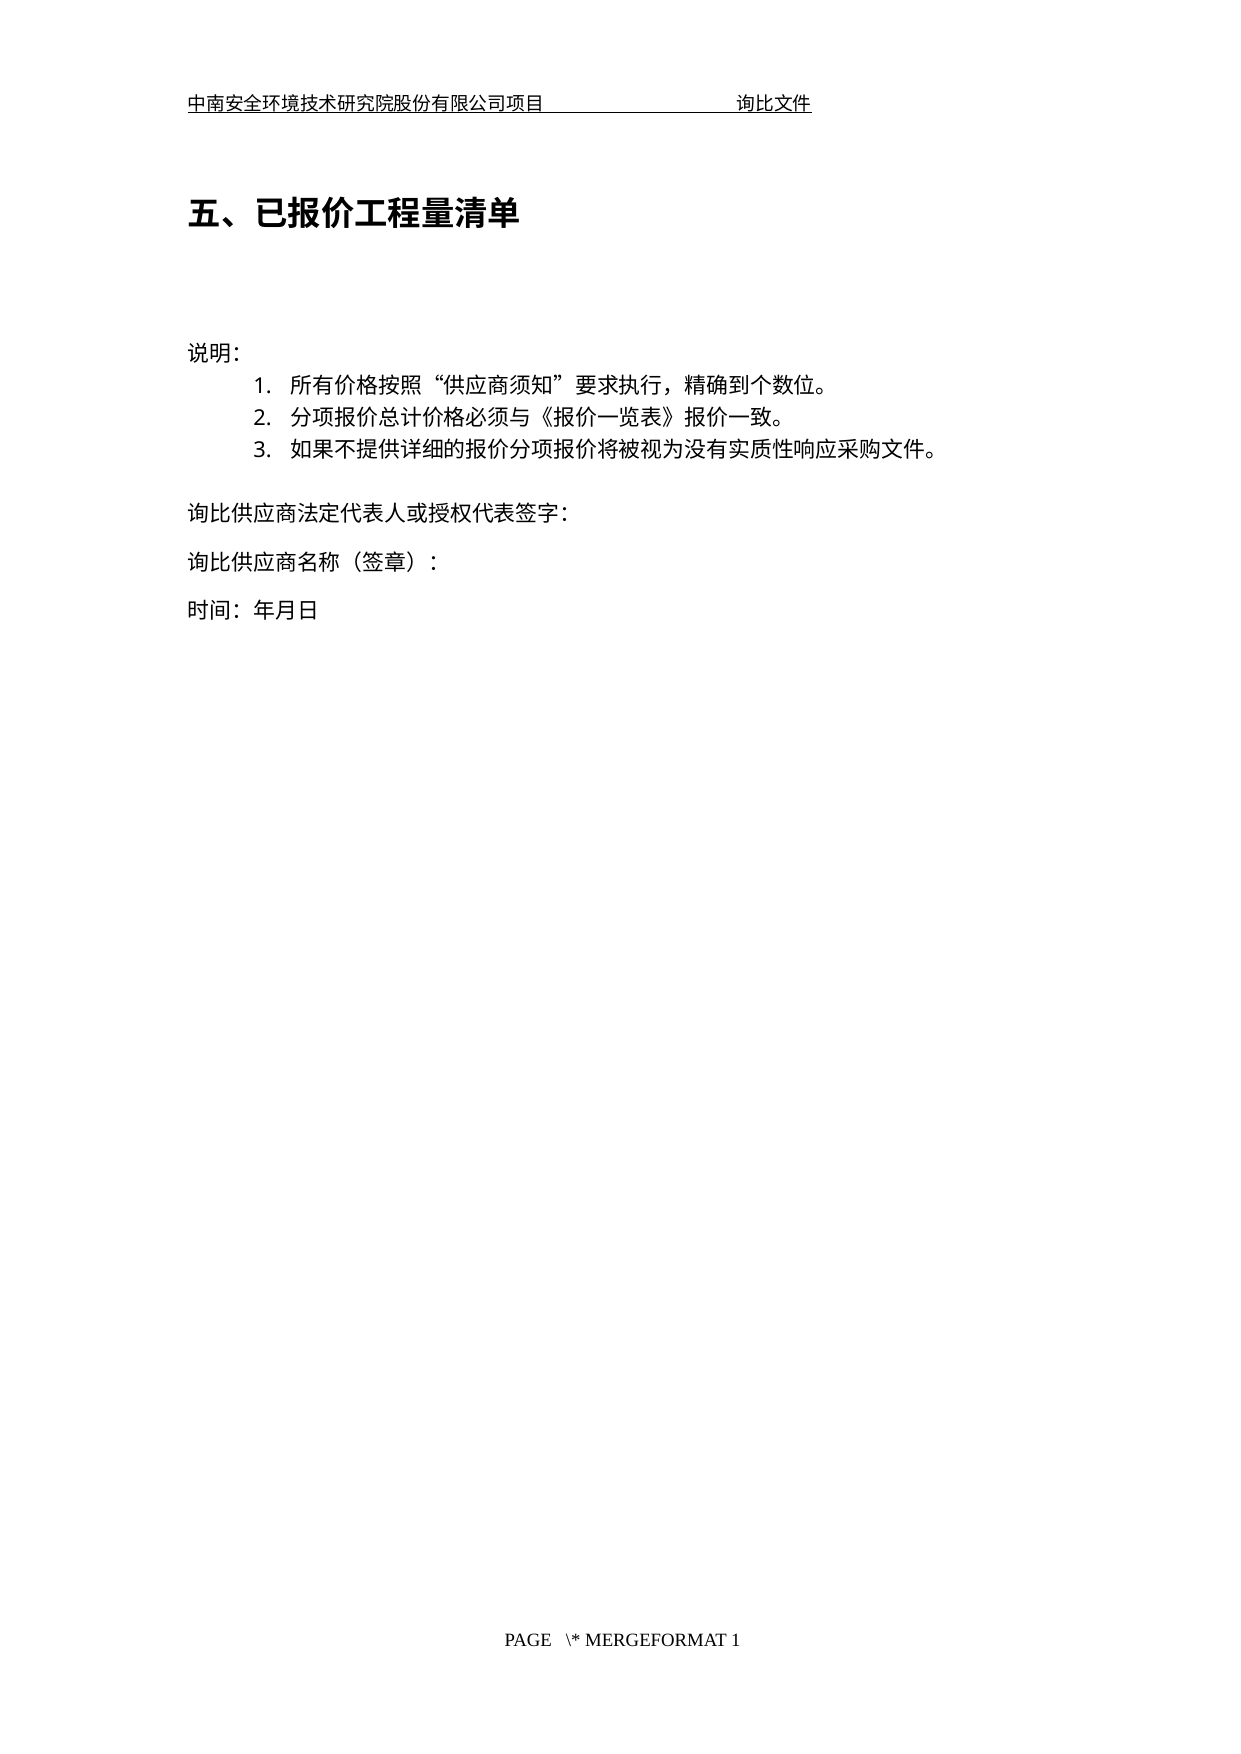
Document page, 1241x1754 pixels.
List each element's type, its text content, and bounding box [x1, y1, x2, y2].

text 说明： [187, 336, 1053, 368]
text 询比供应商法定代表人或授权代表签字： [187, 496, 1053, 528]
list 所有价格按照“供应商须知”要求执行，精确到个数位。 [253, 368, 1053, 400]
text 时间：年月日 [187, 593, 1053, 625]
list 分项报价总计价格必须与《报价一览表》报价一致。 [253, 400, 1053, 432]
subtitle 五、已报价工程量清单 [187, 178, 1053, 243]
text 询比供应商名称（签章）： [187, 544, 1053, 577]
list 如果不提供详细的报价分项报价将被视为没有实质性响应采购文件。 [253, 432, 1053, 463]
